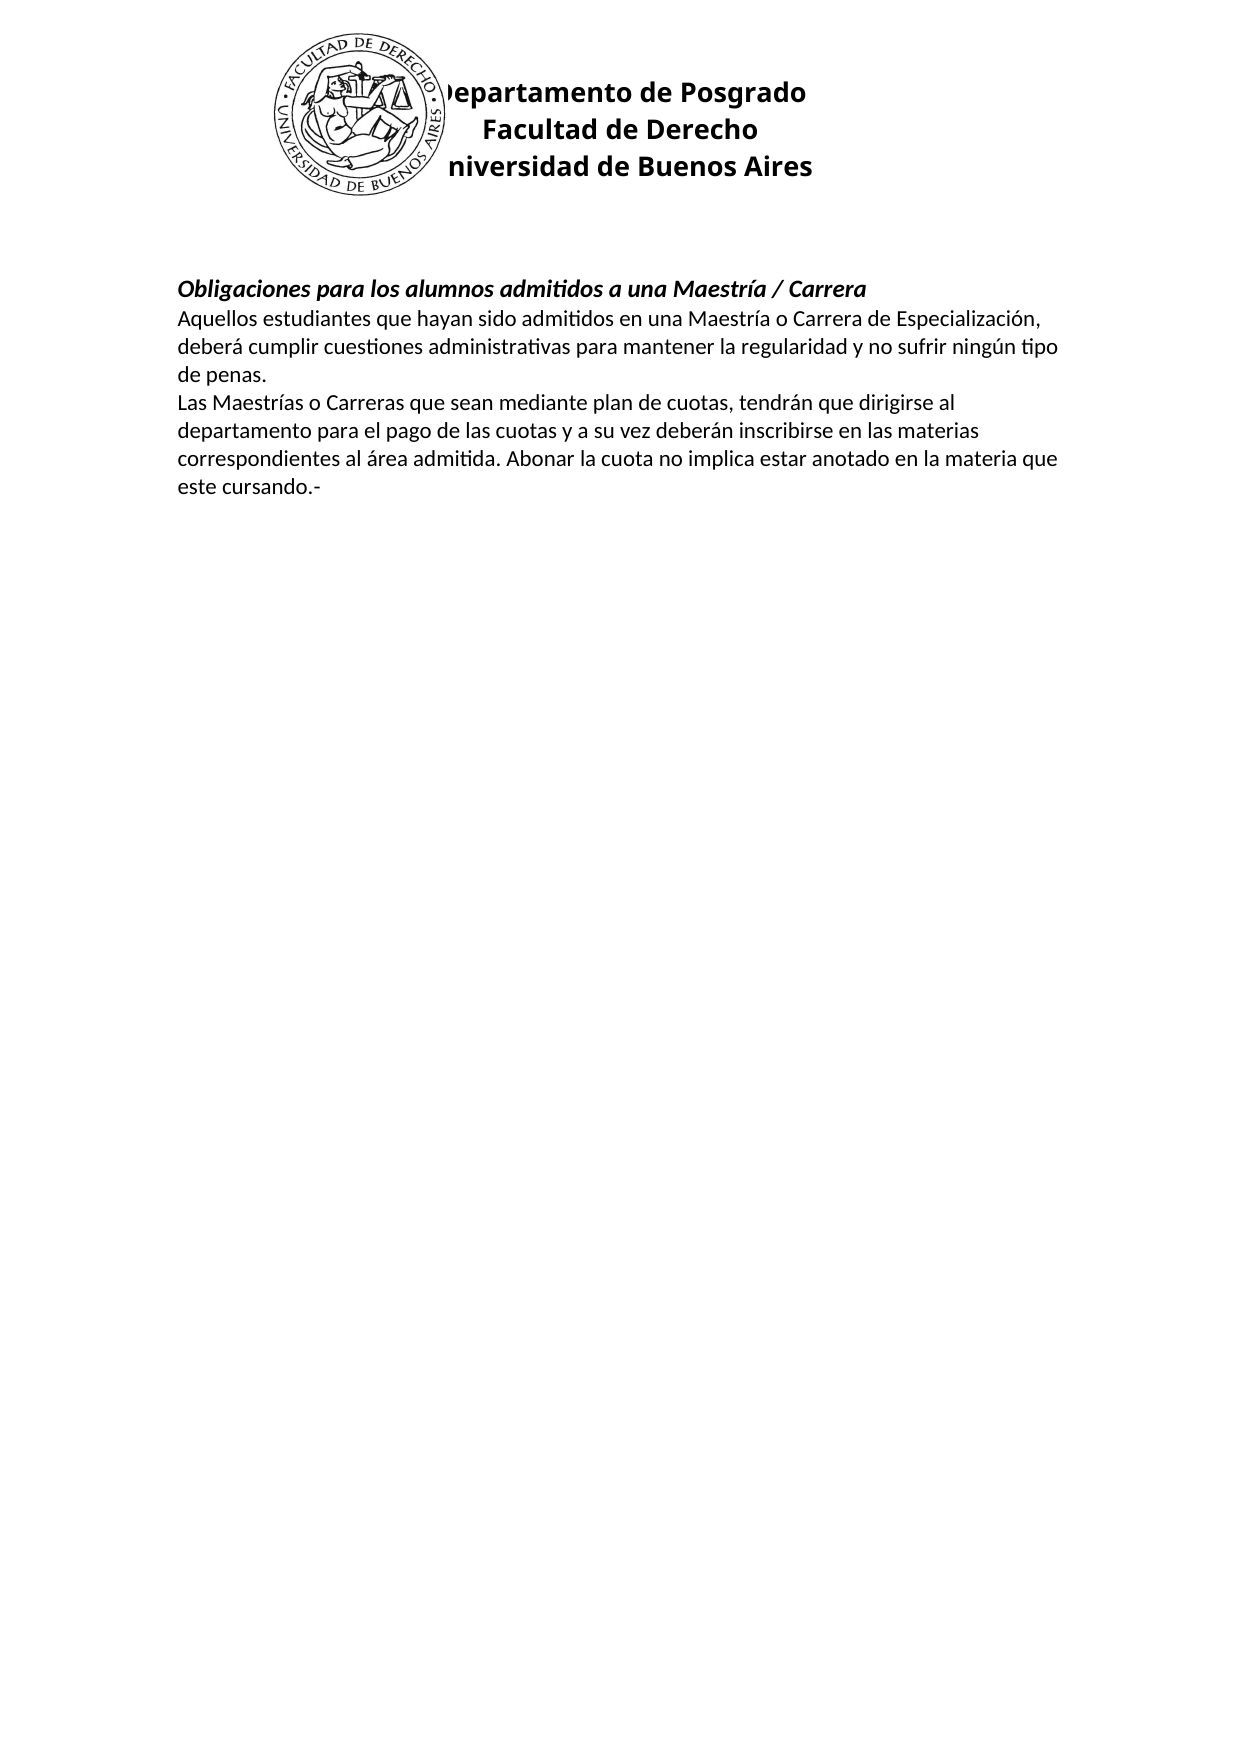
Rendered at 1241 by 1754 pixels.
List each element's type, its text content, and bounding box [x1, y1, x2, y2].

text Obligaciones para los alumnos admitidos a una Maestría / Carrera [177, 273, 1063, 304]
text Las Maestrías o Carreras que sean mediante plan de cuotas, tendrán que dirigirse al departamento para el pago de las cuotas y a su vez deberán inscribirse en las materias correspondientes al área admitida. Abonar la cuota no implica estar anotado en la materia que este cursando.- [177, 388, 1063, 500]
picture [271, 31, 449, 199]
text Aquellos estudiantes que hayan sido admitidos en una Maestría o Carrera de Especialización, deberá cumplir cuestiones administrativas para mantener la regularidad y no sufrir ningún tipo de penas. [177, 304, 1063, 388]
